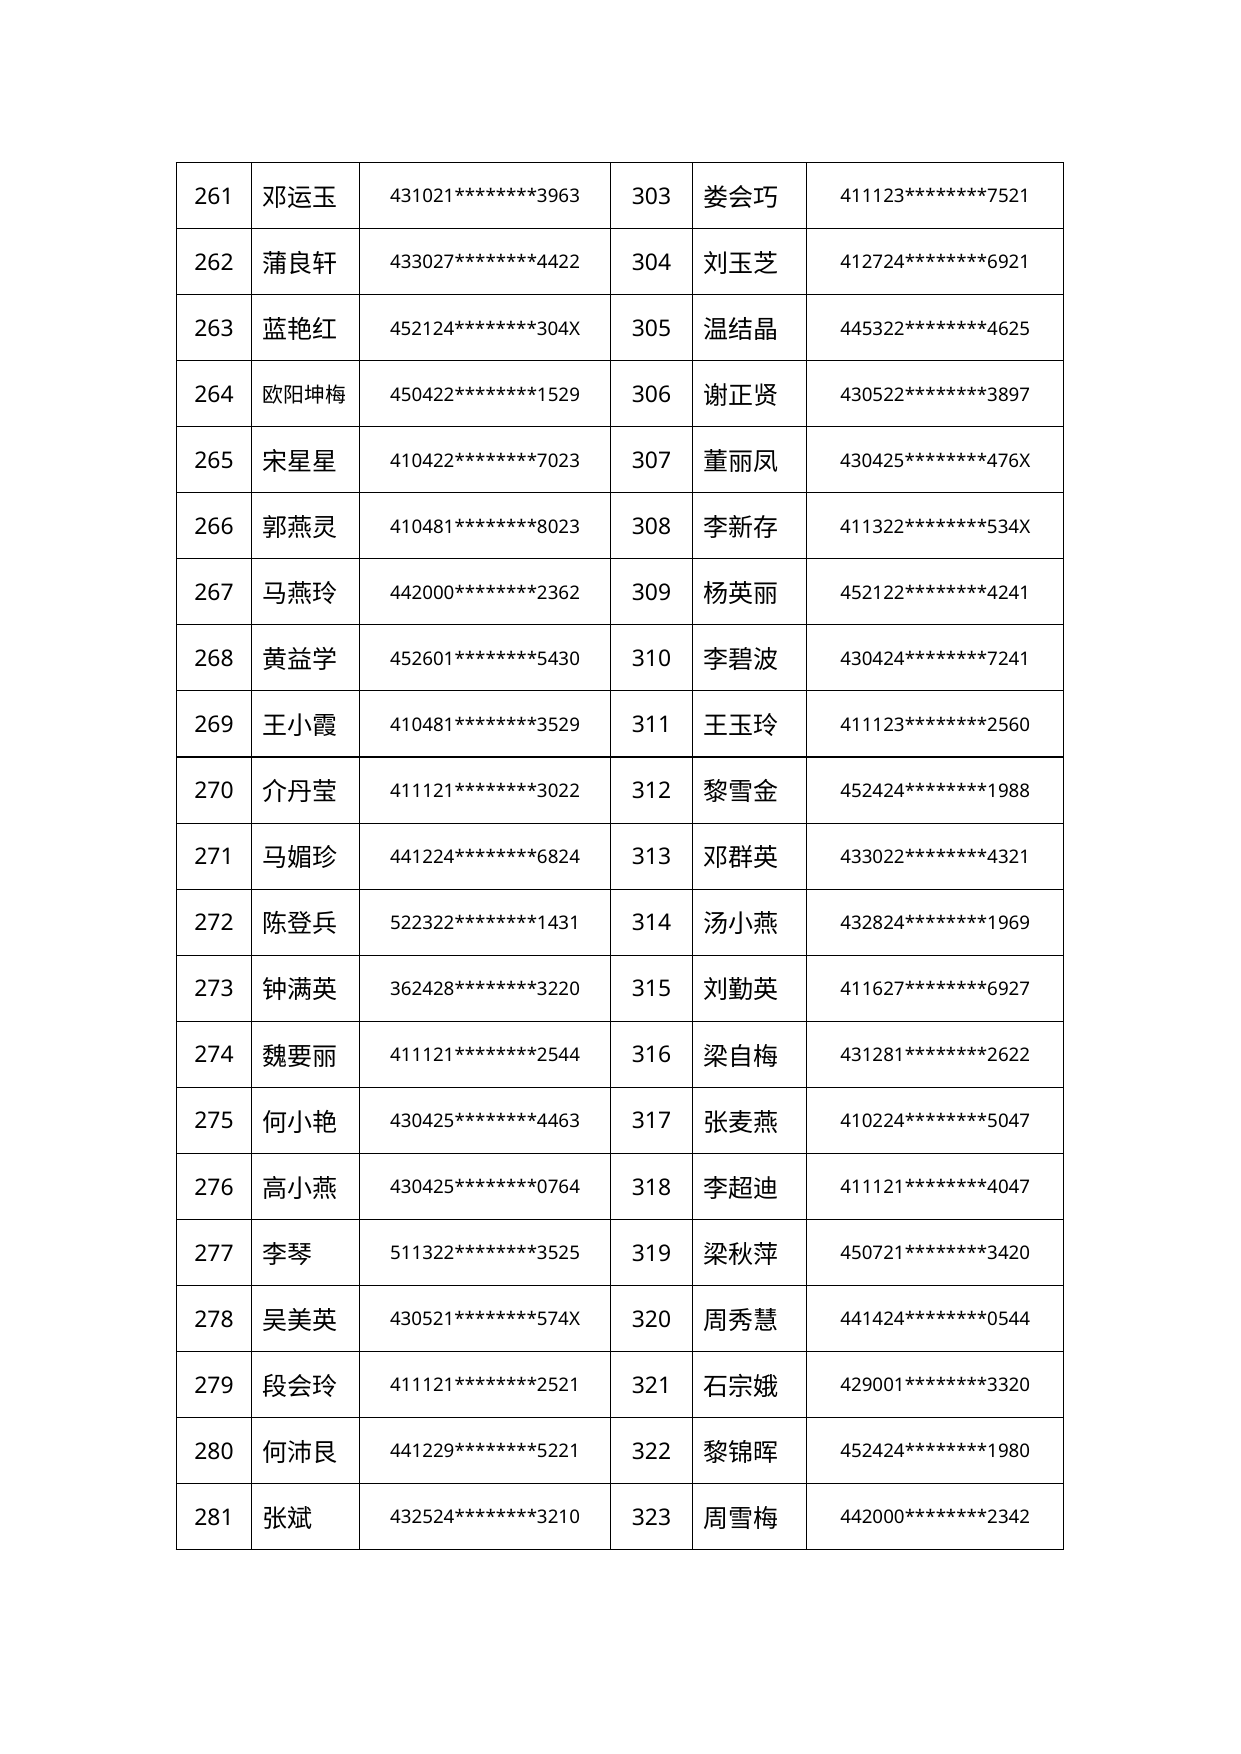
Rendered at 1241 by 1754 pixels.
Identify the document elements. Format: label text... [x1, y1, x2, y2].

table_cell 279 [177, 1352, 251, 1417]
table_cell 411121********2544 [360, 1022, 610, 1087]
table_cell 410481********8023 [360, 493, 610, 558]
table_cell 317 [611, 1088, 692, 1153]
table_cell 温结晶 [693, 295, 806, 360]
table_cell 钟满英 [252, 956, 359, 1021]
table_cell 262 [177, 229, 251, 294]
table_cell 王玉玲 [693, 691, 806, 756]
table_cell 318 [611, 1154, 692, 1219]
table_cell 石宗娥 [693, 1352, 806, 1417]
table_cell 278 [177, 1286, 251, 1351]
table_cell 430521********574X [360, 1286, 610, 1351]
table_cell 305 [611, 295, 692, 360]
table_cell 周秀慧 [693, 1286, 806, 1351]
table_cell 欧阳坤梅 [252, 361, 359, 426]
table_cell 411123********2560 [807, 691, 1063, 756]
table_cell 319 [611, 1220, 692, 1285]
table_cell 303 [611, 163, 692, 228]
table_cell 蓝艳红 [252, 295, 359, 360]
table_cell 411322********534X [807, 493, 1063, 558]
table_cell 269 [177, 691, 251, 756]
table_cell 264 [177, 361, 251, 426]
table_cell 王小霞 [252, 691, 359, 756]
table_cell 娄会巧 [693, 163, 806, 228]
table_cell 430522********3897 [807, 361, 1063, 426]
table_cell 312 [611, 758, 692, 822]
table_cell 吴美英 [252, 1286, 359, 1351]
table_cell 何沛艮 [252, 1418, 359, 1483]
table_cell 410224********5047 [807, 1088, 1063, 1153]
table_cell 445322********4625 [807, 295, 1063, 360]
table_cell 411121********3022 [360, 758, 610, 822]
table_cell 268 [177, 625, 251, 690]
table_cell 黎锦晖 [693, 1418, 806, 1483]
table_cell 430425********476X [807, 427, 1063, 492]
table_cell 黄益学 [252, 625, 359, 690]
table_cell 蒲良轩 [252, 229, 359, 294]
table_cell 281 [177, 1484, 251, 1549]
table_cell 魏要丽 [252, 1022, 359, 1087]
table_cell 522322********1431 [360, 890, 610, 954]
table_cell 汤小燕 [693, 890, 806, 954]
table_cell 261 [177, 163, 251, 228]
table_cell 442000********2342 [807, 1484, 1063, 1549]
table_cell 267 [177, 559, 251, 624]
table_cell 276 [177, 1154, 251, 1219]
table_cell 271 [177, 824, 251, 888]
table_cell 411121********4047 [807, 1154, 1063, 1219]
table_cell 321 [611, 1352, 692, 1417]
table_cell 450721********3420 [807, 1220, 1063, 1285]
table_cell 452124********304X [360, 295, 610, 360]
table_cell 段会玲 [252, 1352, 359, 1417]
table_cell 432824********1969 [807, 890, 1063, 954]
table_cell 433022********4321 [807, 824, 1063, 888]
table_cell 430425********4463 [360, 1088, 610, 1153]
table_cell 266 [177, 493, 251, 558]
table_cell 273 [177, 956, 251, 1021]
table_cell 309 [611, 559, 692, 624]
table_cell 412724********6921 [807, 229, 1063, 294]
table_cell 432524********3210 [360, 1484, 610, 1549]
table_cell 304 [611, 229, 692, 294]
table_cell 310 [611, 625, 692, 690]
table_cell 李新存 [693, 493, 806, 558]
table_cell 323 [611, 1484, 692, 1549]
table_cell 320 [611, 1286, 692, 1351]
table_cell 郭燕灵 [252, 493, 359, 558]
table_cell 511322********3525 [360, 1220, 610, 1285]
table_cell 李琴 [252, 1220, 359, 1285]
table_cell 277 [177, 1220, 251, 1285]
table_cell 周雪梅 [693, 1484, 806, 1549]
table_cell 430424********7241 [807, 625, 1063, 690]
table_cell 431281********2622 [807, 1022, 1063, 1087]
table_cell 306 [611, 361, 692, 426]
table_cell 441224********6824 [360, 824, 610, 888]
table_cell 411627********6927 [807, 956, 1063, 1021]
table_cell 谢正贤 [693, 361, 806, 426]
table_cell 275 [177, 1088, 251, 1153]
table_cell 马燕玲 [252, 559, 359, 624]
table_cell 430425********0764 [360, 1154, 610, 1219]
table_cell 307 [611, 427, 692, 492]
table_cell 张麦燕 [693, 1088, 806, 1153]
table_cell 杨英丽 [693, 559, 806, 624]
table_cell 315 [611, 956, 692, 1021]
table_cell 313 [611, 824, 692, 888]
table_cell 450422********1529 [360, 361, 610, 426]
table_cell 411123********7521 [807, 163, 1063, 228]
table_cell 董丽凤 [693, 427, 806, 492]
table_cell 梁自梅 [693, 1022, 806, 1087]
table_cell 280 [177, 1418, 251, 1483]
table_cell 322 [611, 1418, 692, 1483]
table_cell 441229********5221 [360, 1418, 610, 1483]
table_cell 429001********3320 [807, 1352, 1063, 1417]
table_cell 梁秋萍 [693, 1220, 806, 1285]
table_cell 李超迪 [693, 1154, 806, 1219]
table_cell 452601********5430 [360, 625, 610, 690]
table_cell 张斌 [252, 1484, 359, 1549]
table_cell 274 [177, 1022, 251, 1087]
table_cell 410481********3529 [360, 691, 610, 756]
table_cell 433027********4422 [360, 229, 610, 294]
table_cell 308 [611, 493, 692, 558]
table_cell 刘勤英 [693, 956, 806, 1021]
table_cell 宋星星 [252, 427, 359, 492]
table_cell 270 [177, 758, 251, 822]
table_cell 314 [611, 890, 692, 954]
table_cell 马媚珍 [252, 824, 359, 888]
table_cell 介丹莹 [252, 758, 359, 822]
table_cell 何小艳 [252, 1088, 359, 1153]
table_cell 452424********1988 [807, 758, 1063, 822]
table_cell 邓运玉 [252, 163, 359, 228]
table_cell 362428********3220 [360, 956, 610, 1021]
table_cell 272 [177, 890, 251, 954]
table_cell 邓群英 [693, 824, 806, 888]
table_cell 265 [177, 427, 251, 492]
table_cell 316 [611, 1022, 692, 1087]
table_cell 442000********2362 [360, 559, 610, 624]
table_cell 黎雪金 [693, 758, 806, 822]
table_cell 高小燕 [252, 1154, 359, 1219]
table_cell 陈登兵 [252, 890, 359, 954]
table_cell 311 [611, 691, 692, 756]
table_cell 刘玉芝 [693, 229, 806, 294]
table_cell 411121********2521 [360, 1352, 610, 1417]
table_cell 452122********4241 [807, 559, 1063, 624]
table_cell 李碧波 [693, 625, 806, 690]
table_cell 263 [177, 295, 251, 360]
table_cell 431021********3963 [360, 163, 610, 228]
table_cell 452424********1980 [807, 1418, 1063, 1483]
table_cell 410422********7023 [360, 427, 610, 492]
table_cell 441424********0544 [807, 1286, 1063, 1351]
